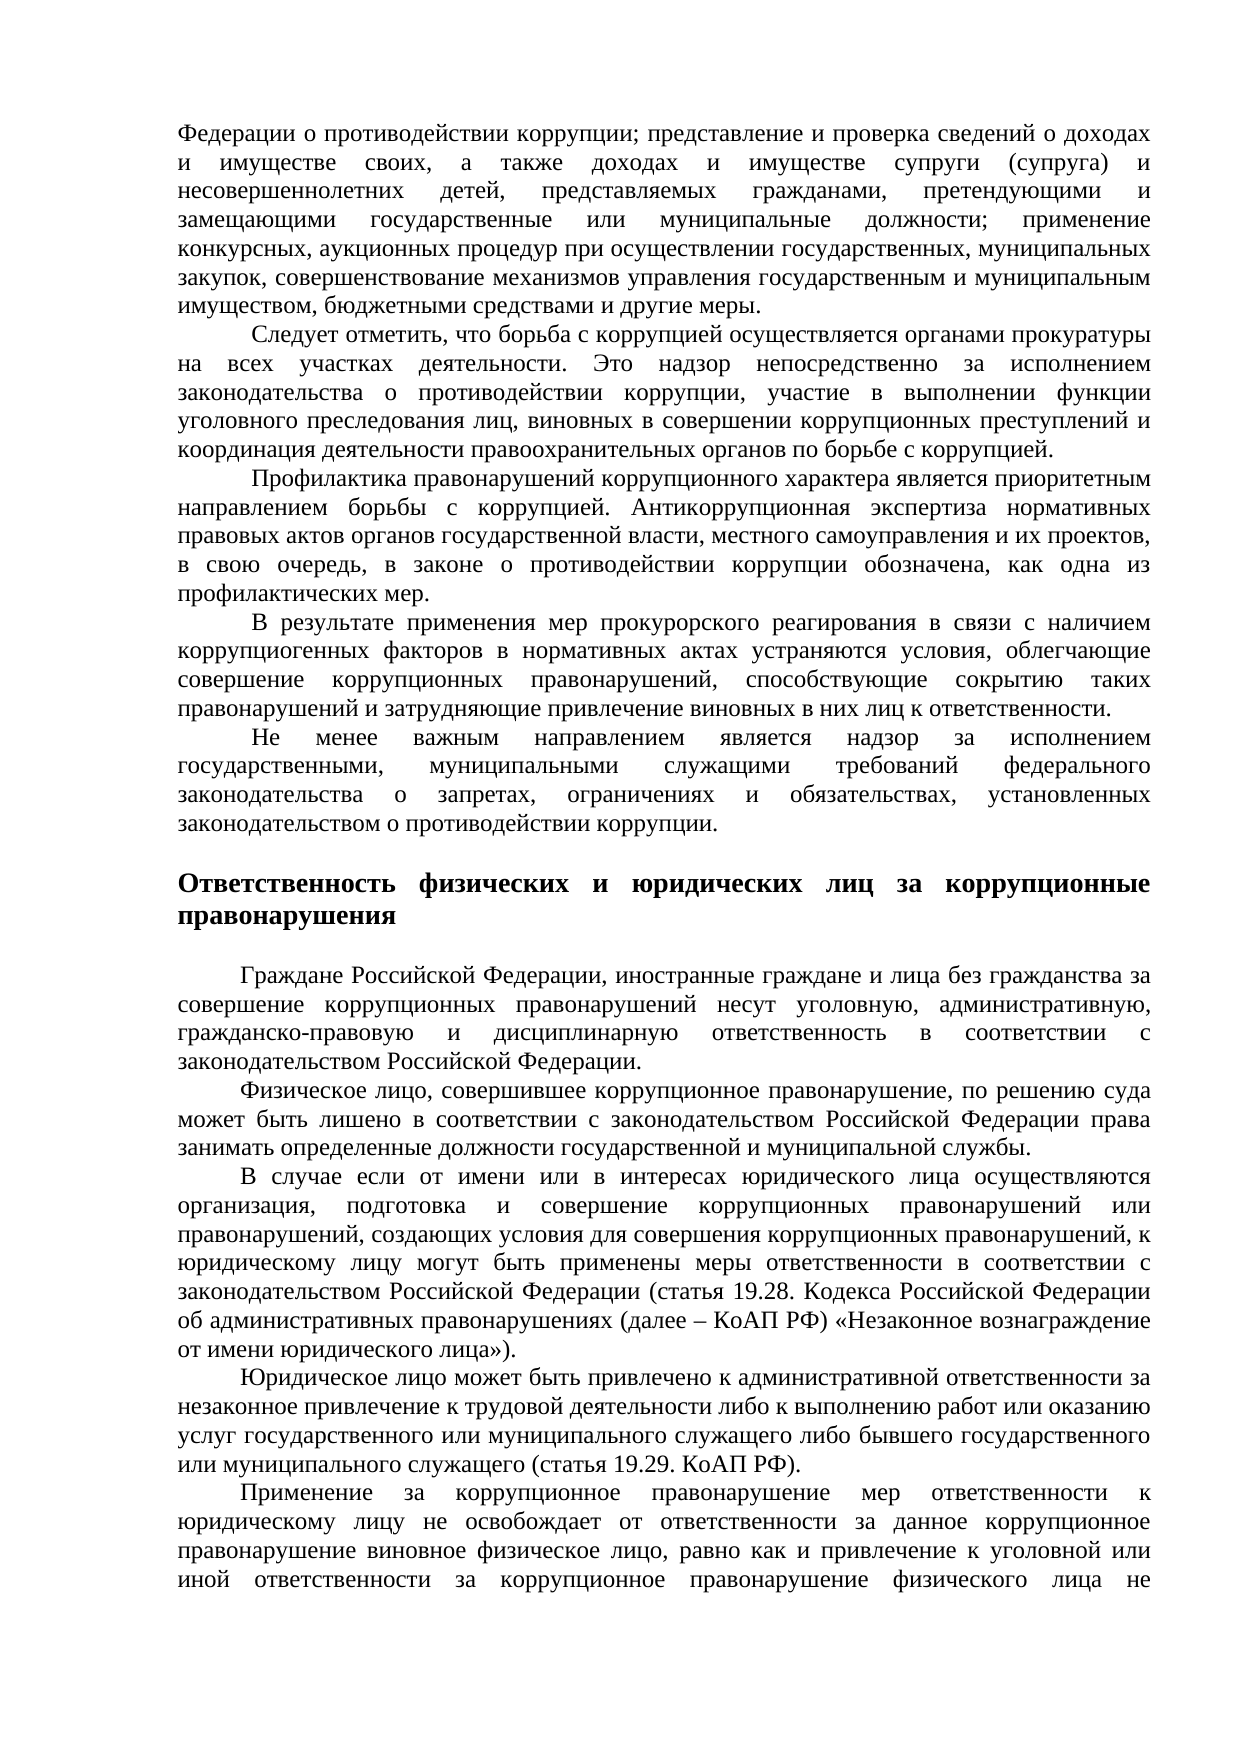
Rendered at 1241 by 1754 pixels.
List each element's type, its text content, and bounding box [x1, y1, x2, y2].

text Ответственность физических и юридических лиц за коррупционные правонарушения [177, 866, 1152, 931]
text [177, 118, 1152, 319]
text Не менее важным направлением является надзор за исполнением государственными, муниципальными служащими требований федерального законодательства о запретах, ограничениях и обязательствах, установленных законодательством о противодействии коррупции. [177, 722, 1152, 837]
text Граждане Российской Федерации, иностранные граждане и лица без гражданства за совершение коррупционных правонарушений несут уголовную, административную, гражданско-правовую и дисциплинарную ответственность в соответствии с законодательством Российской Федерации. [177, 960, 1152, 1075]
text В случае если от имени или в интересах юридического лица осуществляются организация, подготовка и совершение коррупционных правонарушений или правонарушений, создающих условия для совершения коррупционных правонарушений, к юридическому лицу могут быть применены меры ответственности в соответствии с законодательством Российской Федерации (статья 19.28. Кодекса Российской Федерации об административных правонарушениях (далее – КоАП РФ) «Незаконное вознаграждение от имени юридического лица»). [177, 1161, 1152, 1362]
text Следует отметить, что борьба с коррупцией осуществляется органами прокуратуры на всех участках деятельности. Это надзор непосредственно за исполнением законодательства о противодействии коррупции, участие в выполнении функции уголовного преследования лиц, виновных в совершении коррупционных преступлений и координация деятельности правоохранительных органов по борьбе с коррупцией. [177, 319, 1152, 463]
text Юридическое лицо может быть привлечено к административной ответственности за незаконное привлечение к трудовой деятельности либо к выполнению работ или оказанию услуг государственного или муниципального служащего либо бывшего государственного или муниципального служащего (статья 19.29. КоАП РФ). [177, 1362, 1152, 1477]
text Профилактика правонарушений коррупционного характера является приоритетным направлением борьбы с коррупцией. Антикоррупционная экспертиза нормативных правовых актов органов государственной власти, местного самоуправления и их проектов, в свою очередь, в законе о противодействии коррупции обозначена, как одна из профилактических мер. [177, 463, 1152, 607]
text Физическое лицо, совершившее коррупционное правонарушение, по решению суда может быть лишено в соответствии с законодательством Российской Федерации права занимать определенные должности государственной и муниципальной службы. [177, 1075, 1152, 1161]
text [177, 1477, 1152, 1592]
text В результате применения мер прокурорского реагирования в связи с наличием коррупциогенных факторов в нормативных актах устраняются условия, облегчающие совершение коррупционных правонарушений, способствующие сокрытию таких правонарушений и затрудняющие привлечение виновных в них лиц к ответственности. [177, 607, 1152, 722]
